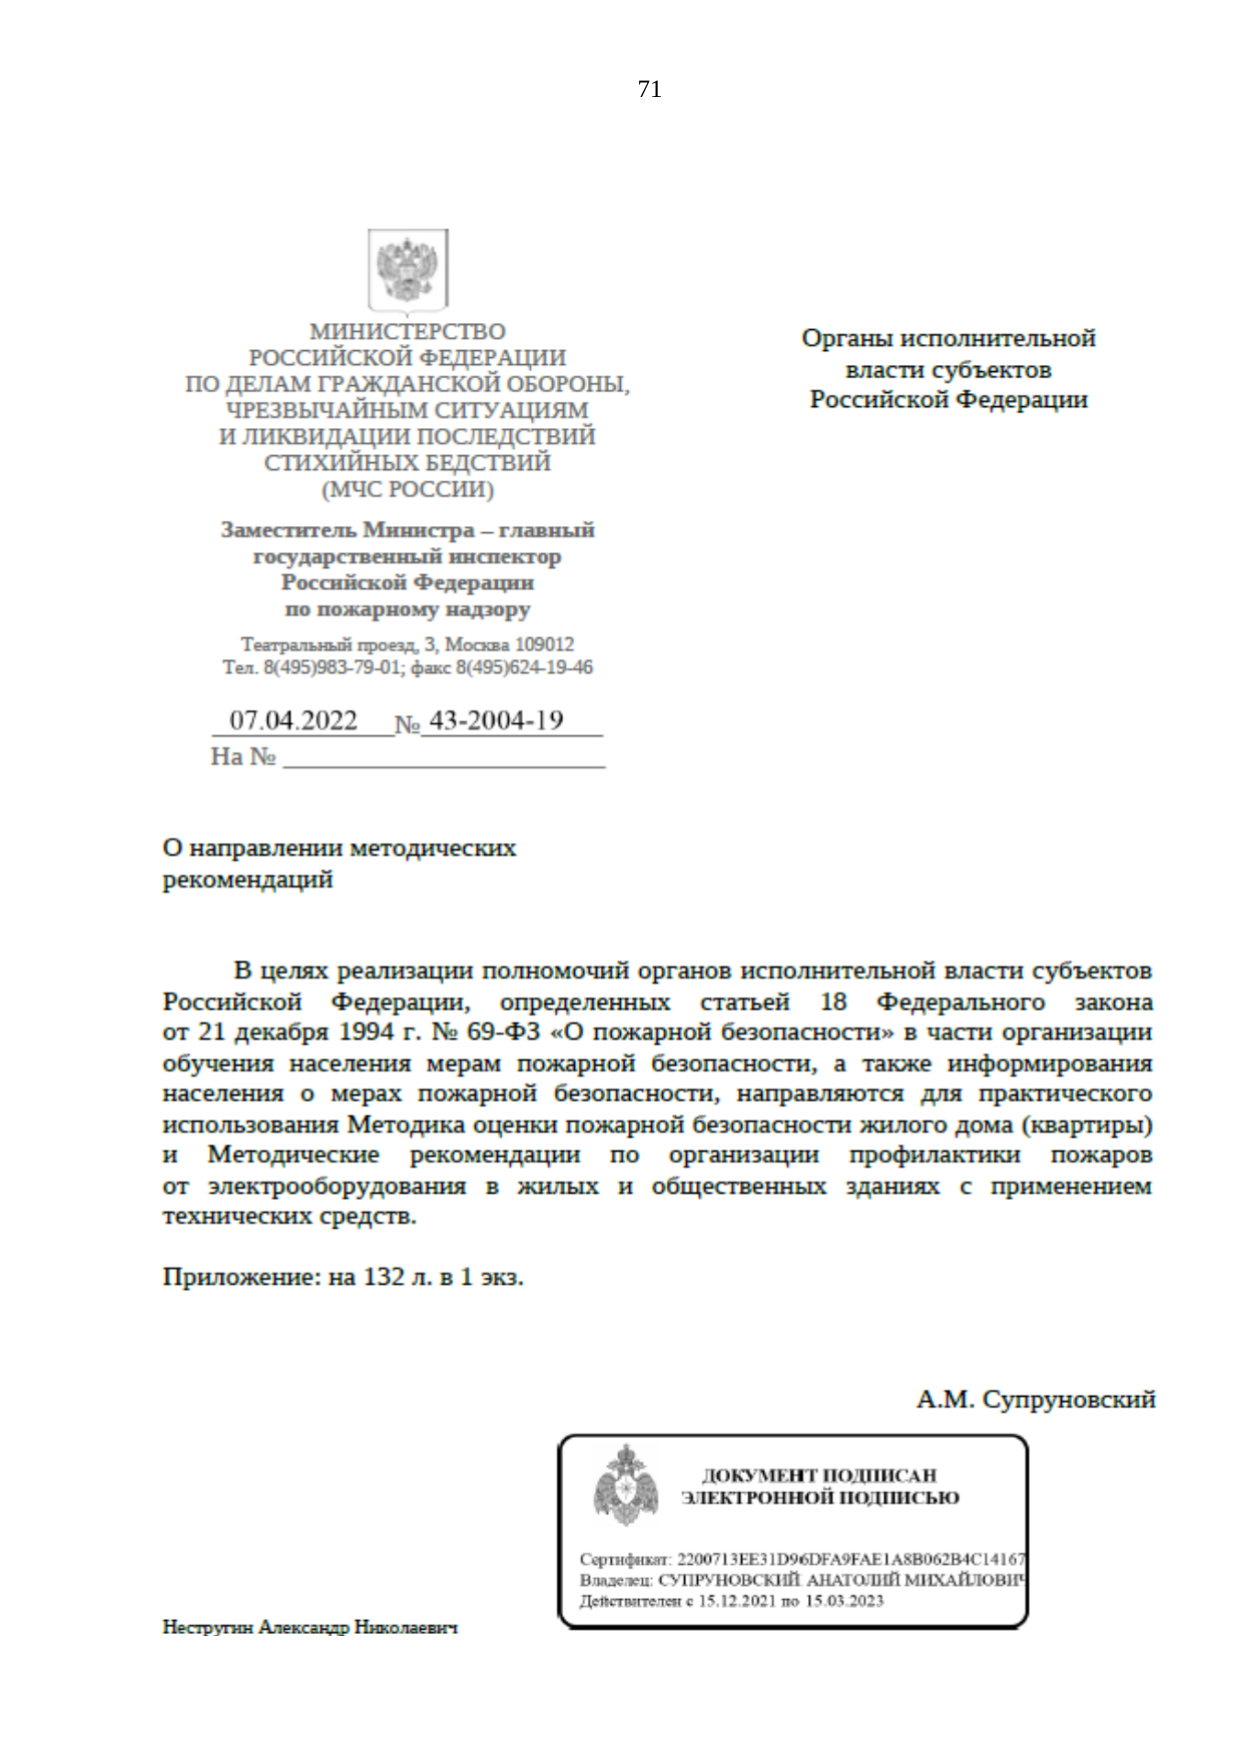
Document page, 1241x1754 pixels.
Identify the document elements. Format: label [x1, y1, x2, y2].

picture [29, 158, 1211, 1636]
